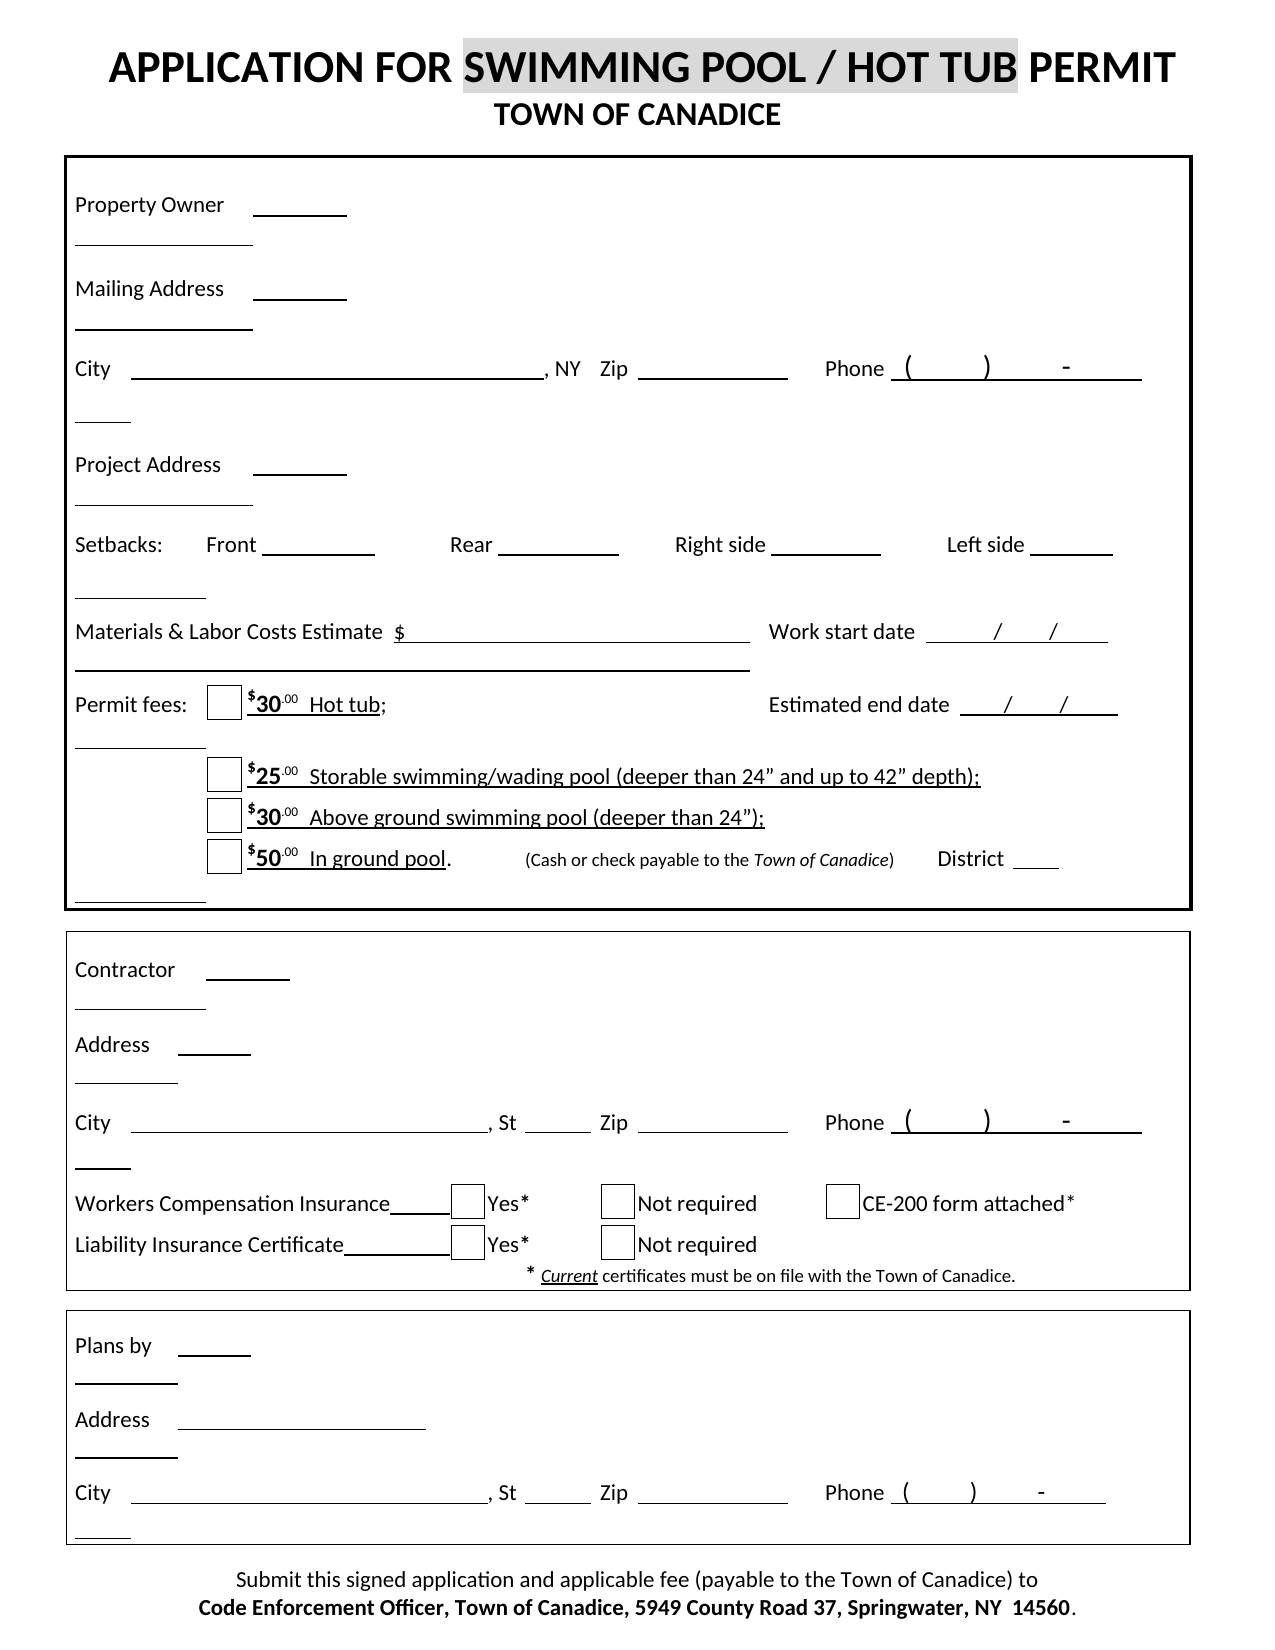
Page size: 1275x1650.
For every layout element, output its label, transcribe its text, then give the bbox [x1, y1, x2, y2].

text Materials & Labor Costs Estimate $ Work start date / / [67, 610, 1189, 674]
text Permit fees: $30.00 Hot tub; Estimated end date / / [67, 679, 1189, 751]
text $30.00 Above ground swimming pool (deeper than 24”); [67, 792, 1189, 833]
text Address [67, 1025, 1189, 1086]
text Workers Compensation Insurance Yes* Not required CE-200 form attached* [67, 1180, 1189, 1219]
text Contractor [67, 946, 1189, 1013]
text Liability Insurance Certificate Yes* Not required [67, 1221, 1189, 1257]
text Mailing Address [67, 259, 1189, 333]
text City , St Zip Phone ( ) - [67, 1099, 1189, 1173]
text $50.00 In ground pool. (Cash or check payable to the Town of Canadice) District [67, 833, 1189, 908]
text $25.00 Storable swimming/wading pool (deeper than 24” and up to 42” depth); [67, 751, 1189, 792]
text * Current certificates must be on file with the Town of Canadice. [67, 1257, 1189, 1290]
text Property Owner [67, 175, 1189, 249]
text City , St Zip Phone ( ) - [67, 1473, 1189, 1544]
text Plans by [67, 1326, 1189, 1387]
text Project Address [67, 434, 1189, 508]
text Address [67, 1399, 1189, 1461]
text Setbacks: Front Rear Right side Left side [67, 519, 1189, 601]
text City , NY Zip Phone ( ) - [67, 343, 1189, 426]
